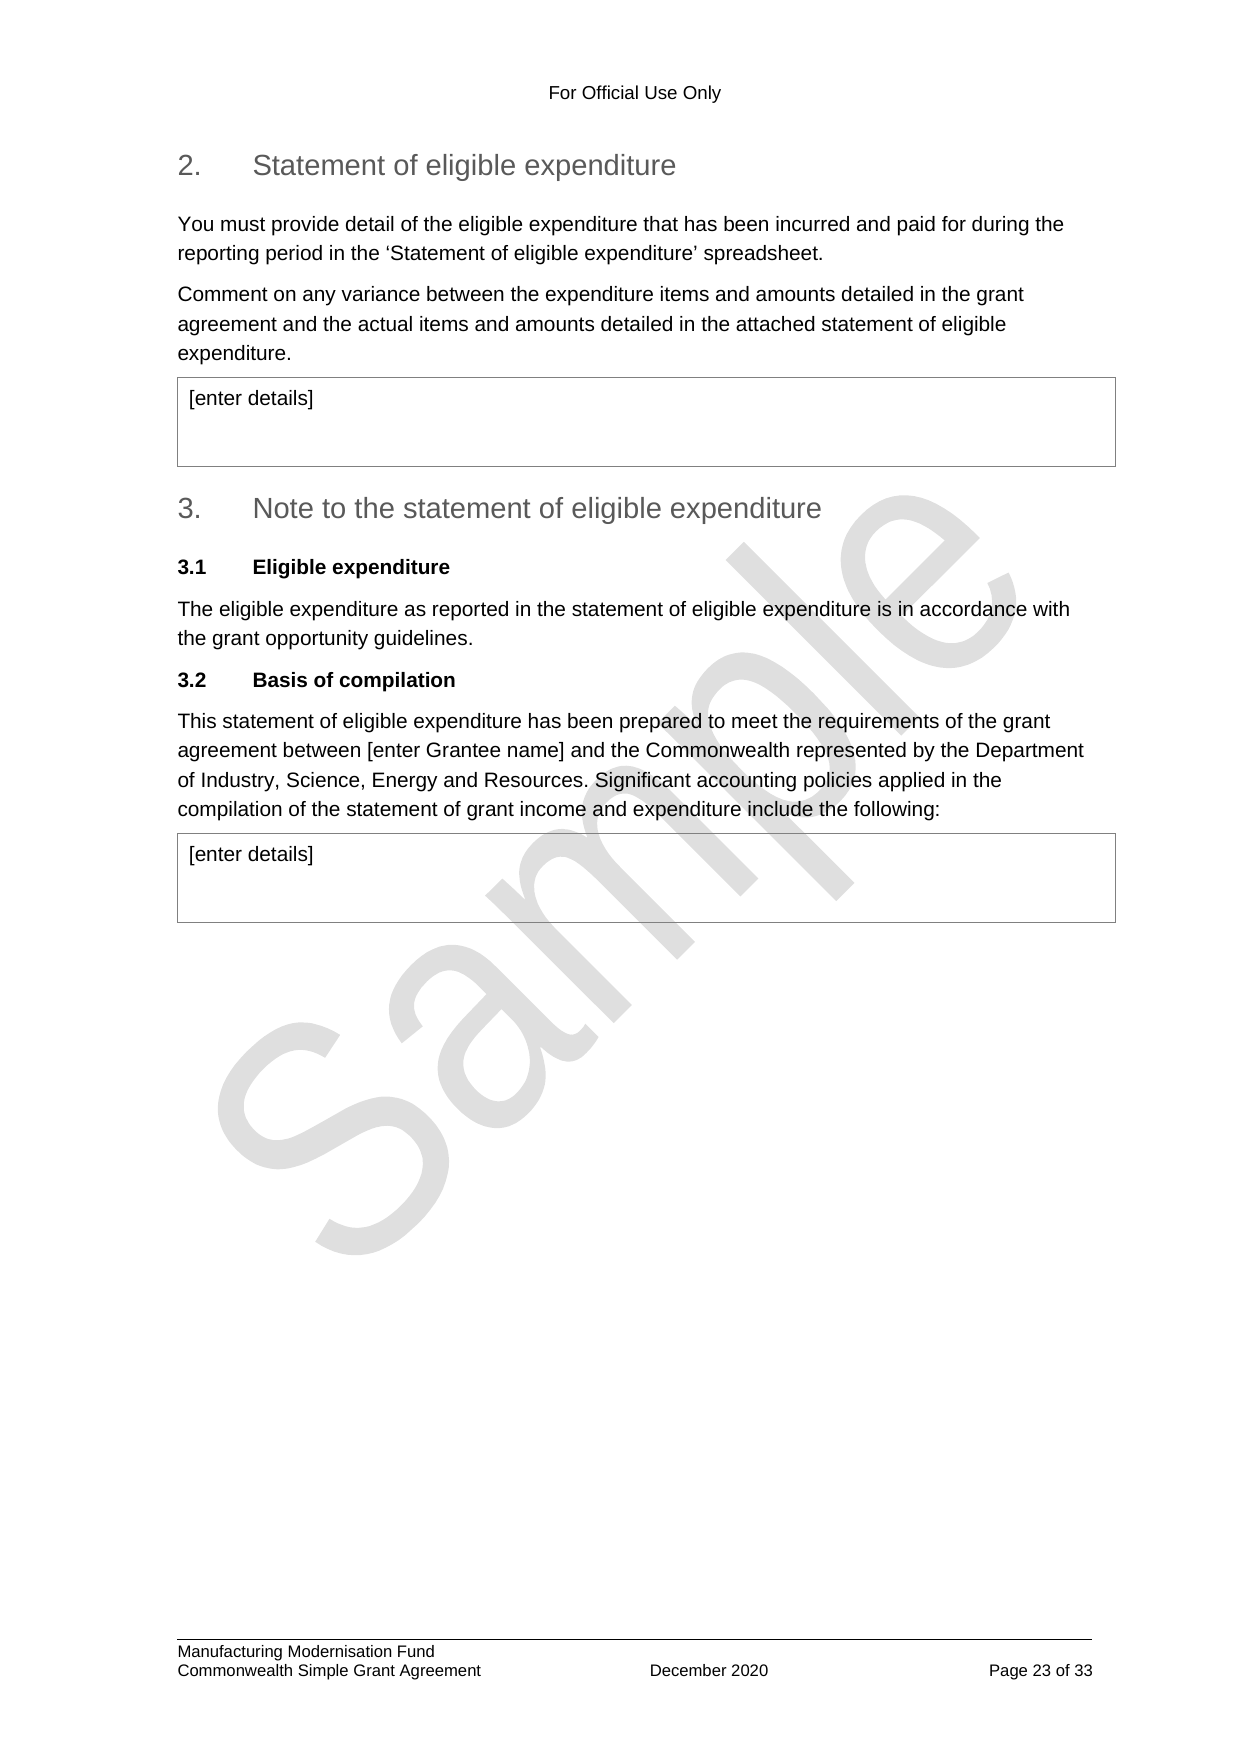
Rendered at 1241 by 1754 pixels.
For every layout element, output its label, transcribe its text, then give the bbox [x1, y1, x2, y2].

text This statement of eligible expenditure has been prepared to meet the requirements of the grant agreement between [enter Grantee name] and the Commonwealth represented by the Department of Industry, Science, Energy and Resources. Significant accounting policies applied in the compilation of the statement of grant income and expenditure include the following: [177, 704, 1092, 821]
text 3.1 Eligible expenditure [177, 550, 1092, 579]
subtitle Note to the statement of eligible expenditure [177, 491, 1092, 525]
text 3.2 Basis of compilation [177, 662, 1092, 691]
table_header [enter details] [178, 378, 1115, 466]
table_header [enter details] [178, 834, 1115, 922]
text Comment on any variance between the expenditure items and amounts detailed in the grant agreement and the actual items and amounts detailed in the attached statement of eligible expenditure. [177, 277, 1092, 364]
text You must provide detail of the eligible expenditure that has been incurred and paid for during the reporting period in the ‘Statement of eligible expenditure’ spreadsheet. [177, 206, 1092, 264]
text The eligible expenditure as reported in the statement of eligible expenditure is in accordance with the grant opportunity guidelines. [177, 591, 1092, 650]
subtitle Statement of eligible expenditure [177, 148, 1092, 181]
